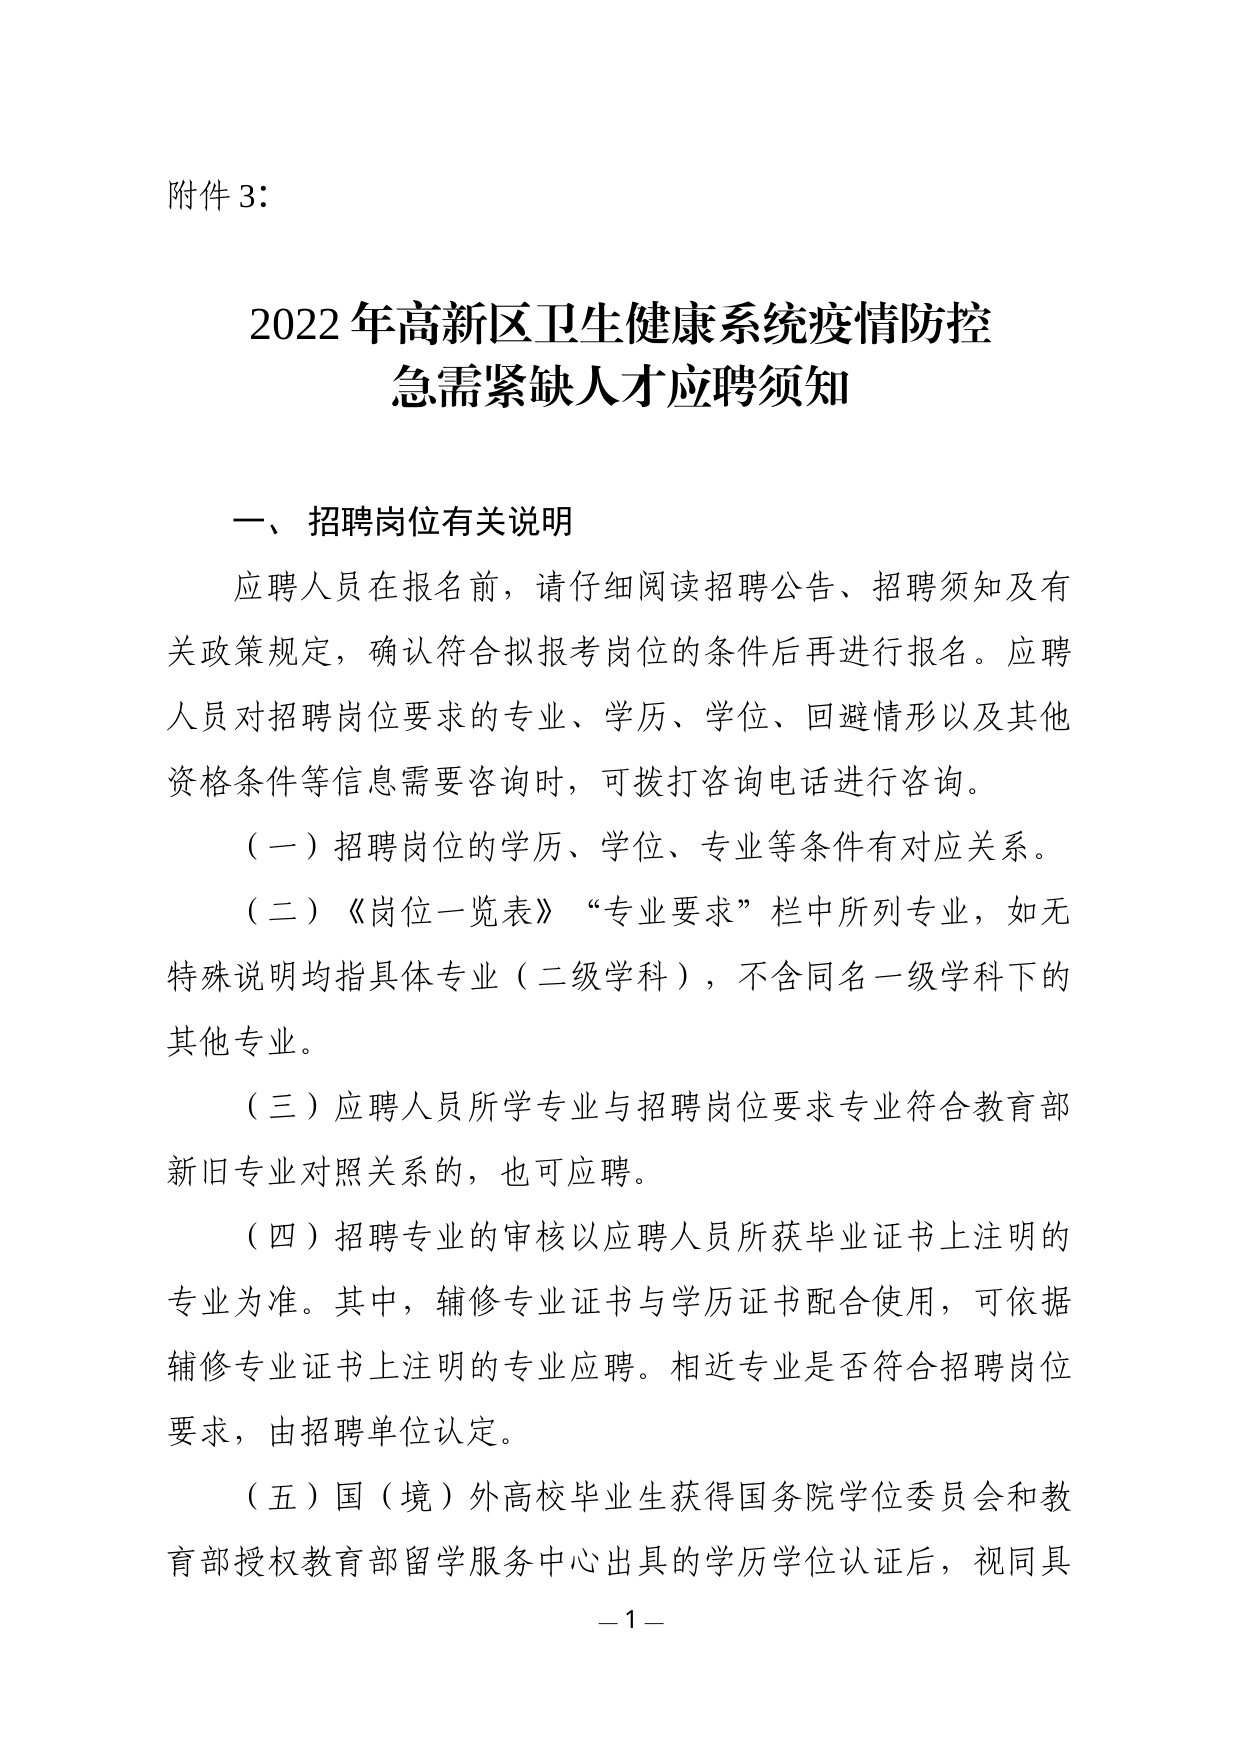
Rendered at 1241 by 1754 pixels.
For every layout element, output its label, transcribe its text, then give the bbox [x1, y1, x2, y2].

text 2022年高新区卫生健康系统疫情防控 [165, 292, 1075, 357]
list 招聘岗位有关说明 [232, 487, 1075, 552]
text （四）招聘专业的审核以应聘人员所获毕业证书上注明的专业为准。其中，辅修专业证书与学历证书配合使用，可依据辅修专业证书上注明的专业应聘。相近专业是否符合招聘岗位要求，由招聘单位认定。 [165, 1202, 1075, 1462]
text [165, 1462, 1075, 1592]
text 急需紧缺人才应聘须知 [165, 357, 1075, 422]
text 应聘人员在报名前，请仔细阅读招聘公告、招聘须知及有关政策规定，确认符合拟报考岗位的条件后再进行报名。应聘人员对招聘岗位要求的专业、学历、学位、回避情形以及其他资格条件等信息需要咨询时，可拨打咨询电话进行咨询。 [165, 552, 1075, 812]
text 附件3： [165, 162, 1075, 227]
text （三）应聘人员所学专业与招聘岗位要求专业符合教育部新旧专业对照关系的，也可应聘。 [165, 1072, 1075, 1202]
text （一）招聘岗位的学历、学位、专业等条件有对应关系。 [165, 812, 1075, 877]
text （二）《岗位一览表》“专业要求”栏中所列专业，如无特殊说明均指具体专业（二级学科），不含同名一级学科下的其他专业。 [165, 877, 1075, 1072]
